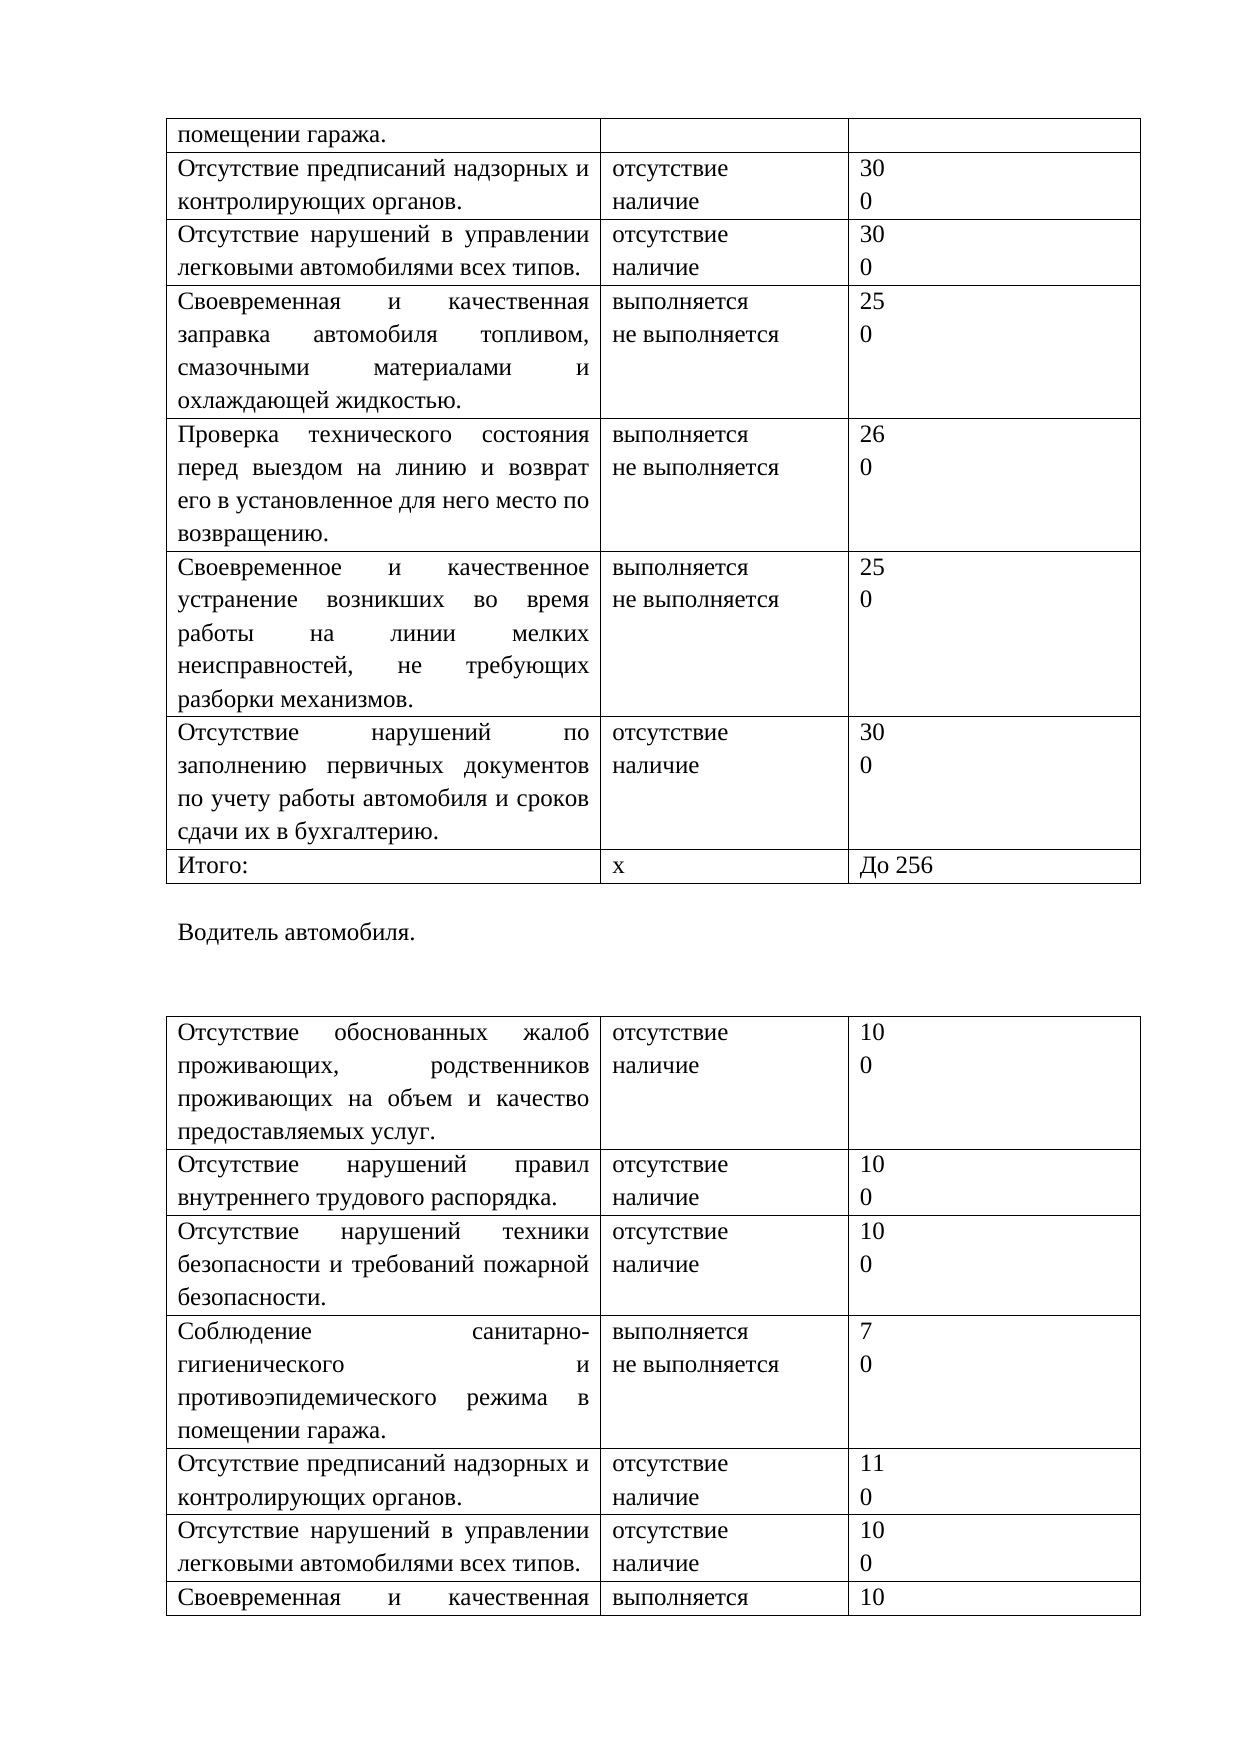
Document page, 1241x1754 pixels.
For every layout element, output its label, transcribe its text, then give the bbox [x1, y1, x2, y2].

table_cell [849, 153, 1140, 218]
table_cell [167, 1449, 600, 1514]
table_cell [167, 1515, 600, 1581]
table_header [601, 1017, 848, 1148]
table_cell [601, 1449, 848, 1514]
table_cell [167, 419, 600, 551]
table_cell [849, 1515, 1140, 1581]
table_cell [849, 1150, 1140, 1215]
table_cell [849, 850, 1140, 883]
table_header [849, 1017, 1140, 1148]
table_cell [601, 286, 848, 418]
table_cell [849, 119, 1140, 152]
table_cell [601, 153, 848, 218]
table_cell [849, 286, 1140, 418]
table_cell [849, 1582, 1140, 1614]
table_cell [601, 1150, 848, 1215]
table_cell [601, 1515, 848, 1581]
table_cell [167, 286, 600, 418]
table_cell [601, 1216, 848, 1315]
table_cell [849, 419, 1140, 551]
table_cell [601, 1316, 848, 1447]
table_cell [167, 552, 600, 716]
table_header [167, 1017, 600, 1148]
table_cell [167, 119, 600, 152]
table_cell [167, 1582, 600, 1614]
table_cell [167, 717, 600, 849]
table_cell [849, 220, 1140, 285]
text Водитель автомобиля. [177, 917, 1152, 945]
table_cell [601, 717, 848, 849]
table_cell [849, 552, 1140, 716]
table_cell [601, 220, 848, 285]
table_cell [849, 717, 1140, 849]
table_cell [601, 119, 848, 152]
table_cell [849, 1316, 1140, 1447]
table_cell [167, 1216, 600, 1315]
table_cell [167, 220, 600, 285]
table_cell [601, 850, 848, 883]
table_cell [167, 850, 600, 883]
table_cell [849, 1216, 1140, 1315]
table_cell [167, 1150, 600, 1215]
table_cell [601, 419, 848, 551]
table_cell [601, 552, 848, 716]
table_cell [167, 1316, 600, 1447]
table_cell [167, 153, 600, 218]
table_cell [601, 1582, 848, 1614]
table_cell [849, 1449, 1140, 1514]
